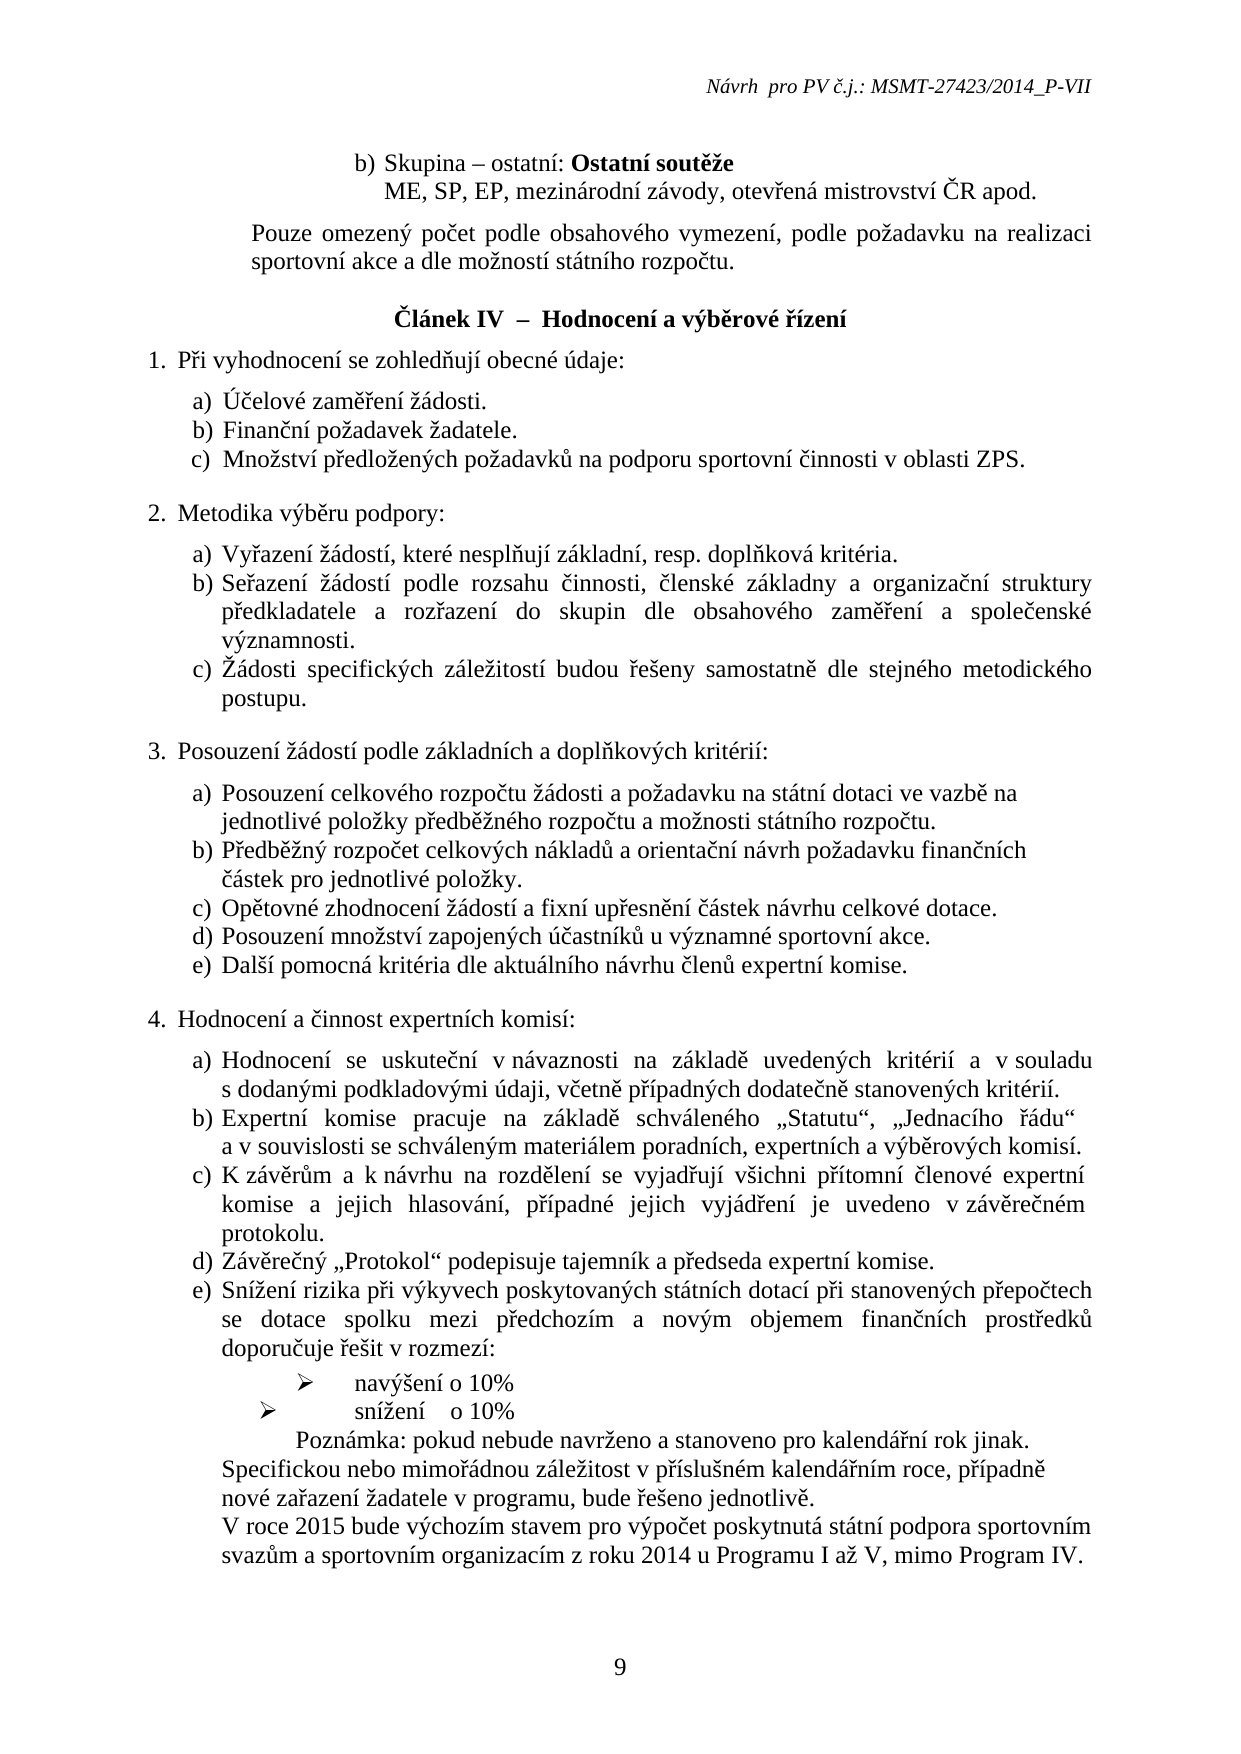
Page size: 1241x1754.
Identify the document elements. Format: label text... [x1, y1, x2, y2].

list Hodnocení se uskuteční v návaznosti na základě uvedených kritérií a v souladu s dodanými podkladovými údaji, včetně případných dodatečně stanovených kritérií. [192, 1045, 1093, 1103]
text Specifickou nebo mimořádnou záležitost v příslušném kalendářním roce, případně nové zařazení žadatele v programu, bude řešeno jednotlivě. [221, 1454, 1093, 1511]
text Pouze omezený počet podle obsahového vymezení, podle požadavku na realizaci sportovní akce a dle možností státního rozpočtu. [251, 218, 1093, 275]
text ME, SP, EP, mezinárodní závody, otevřená mistrovství ČR apod. [384, 176, 1093, 205]
list Seřazení žádostí podle rozsahu činnosti, členské základny a organizační struktury předkladatele a rozřazení do skupin dle obsahového zaměření a společenské významnosti. [192, 568, 1093, 654]
list Posouzení množství zapojených účastníků u významné sportovní akce. [192, 921, 1093, 950]
list Další pomocná kritéria dle aktuálního návrhu členů expertní komise. [192, 950, 1093, 979]
text Poznámka: pokud nebude navrženo a stanoveno pro kalendářní rok jinak. [295, 1425, 1093, 1454]
list Předběžný rozpočet celkových nákladů a orientační návrh požadavku finančních částek pro jednotlivé položky. [192, 835, 1093, 893]
list navýšení o 10% [185, 1368, 1093, 1396]
list Účelové zaměření žádosti. [192, 386, 1093, 415]
list Vyřazení žádostí, které nesplňují základní, resp. doplňková kritéria. [192, 539, 1093, 568]
list Posouzení celkového rozpočtu žádosti a požadavku na státní dotaci ve vazbě na jednotlivé položky předběžného rozpočtu a možnosti státního rozpočtu. [192, 778, 1093, 835]
list Skupina – ostatní: Ostatní soutěže [354, 148, 1093, 176]
list Při vyhodnocení se zohledňují obecné údaje: [148, 345, 1093, 374]
list Snížení rizika při výkyvech poskytovaných státních dotací při stanovených přepočtech se dotace spolku mezi předchozím a novým objemem finančních prostředků doporučuje řešit v rozmezí: [192, 1275, 1093, 1361]
list Žádosti specifických záležitostí budou řešeny samostatně dle stejného metodického postupu. [192, 654, 1093, 711]
list Opětovné zhodnocení žádostí a fixní upřesnění částek návrhu celkové dotace. [192, 893, 1093, 921]
subtitle Článek IV – Hodnocení a výběrové řízení [148, 304, 1093, 333]
list snížení o 10% [148, 1396, 1093, 1425]
list K závěrům a k návrhu na rozdělení se vyjadřují všichni přítomní členové expertní komise a jejich hlasování, případné jejich vyjádření je uvedeno v závěrečném protokolu. [192, 1160, 1085, 1246]
text V roce 2015 bude výchozím stavem pro výpočet poskytnutá státní podpora sportovním svazům a sportovním organizacím z roku 2014 u Programu I až V, mimo Program IV. [221, 1511, 1093, 1569]
list Expertní komise pracuje na základě schváleného „Statutu“, „Jednacího řádu“ a v souvislosti se schváleným materiálem poradních, expertních a výběrových komisí. [192, 1103, 1093, 1160]
list Metodika výběru podpory: [148, 498, 1093, 526]
list Posouzení žádostí podle základních a doplňkových kritérií: [148, 736, 1093, 765]
list Závěrečný „Protokol“ podepisuje tajemník a předseda expertní komise. [192, 1246, 1085, 1275]
list Finanční požadavek žadatele. [192, 415, 1093, 444]
list Hodnocení a činnost expertních komisí: [148, 1004, 1093, 1033]
list Množství předložených požadavků na podporu sportovní činnosti v oblasti ZPS. [191, 444, 1093, 473]
